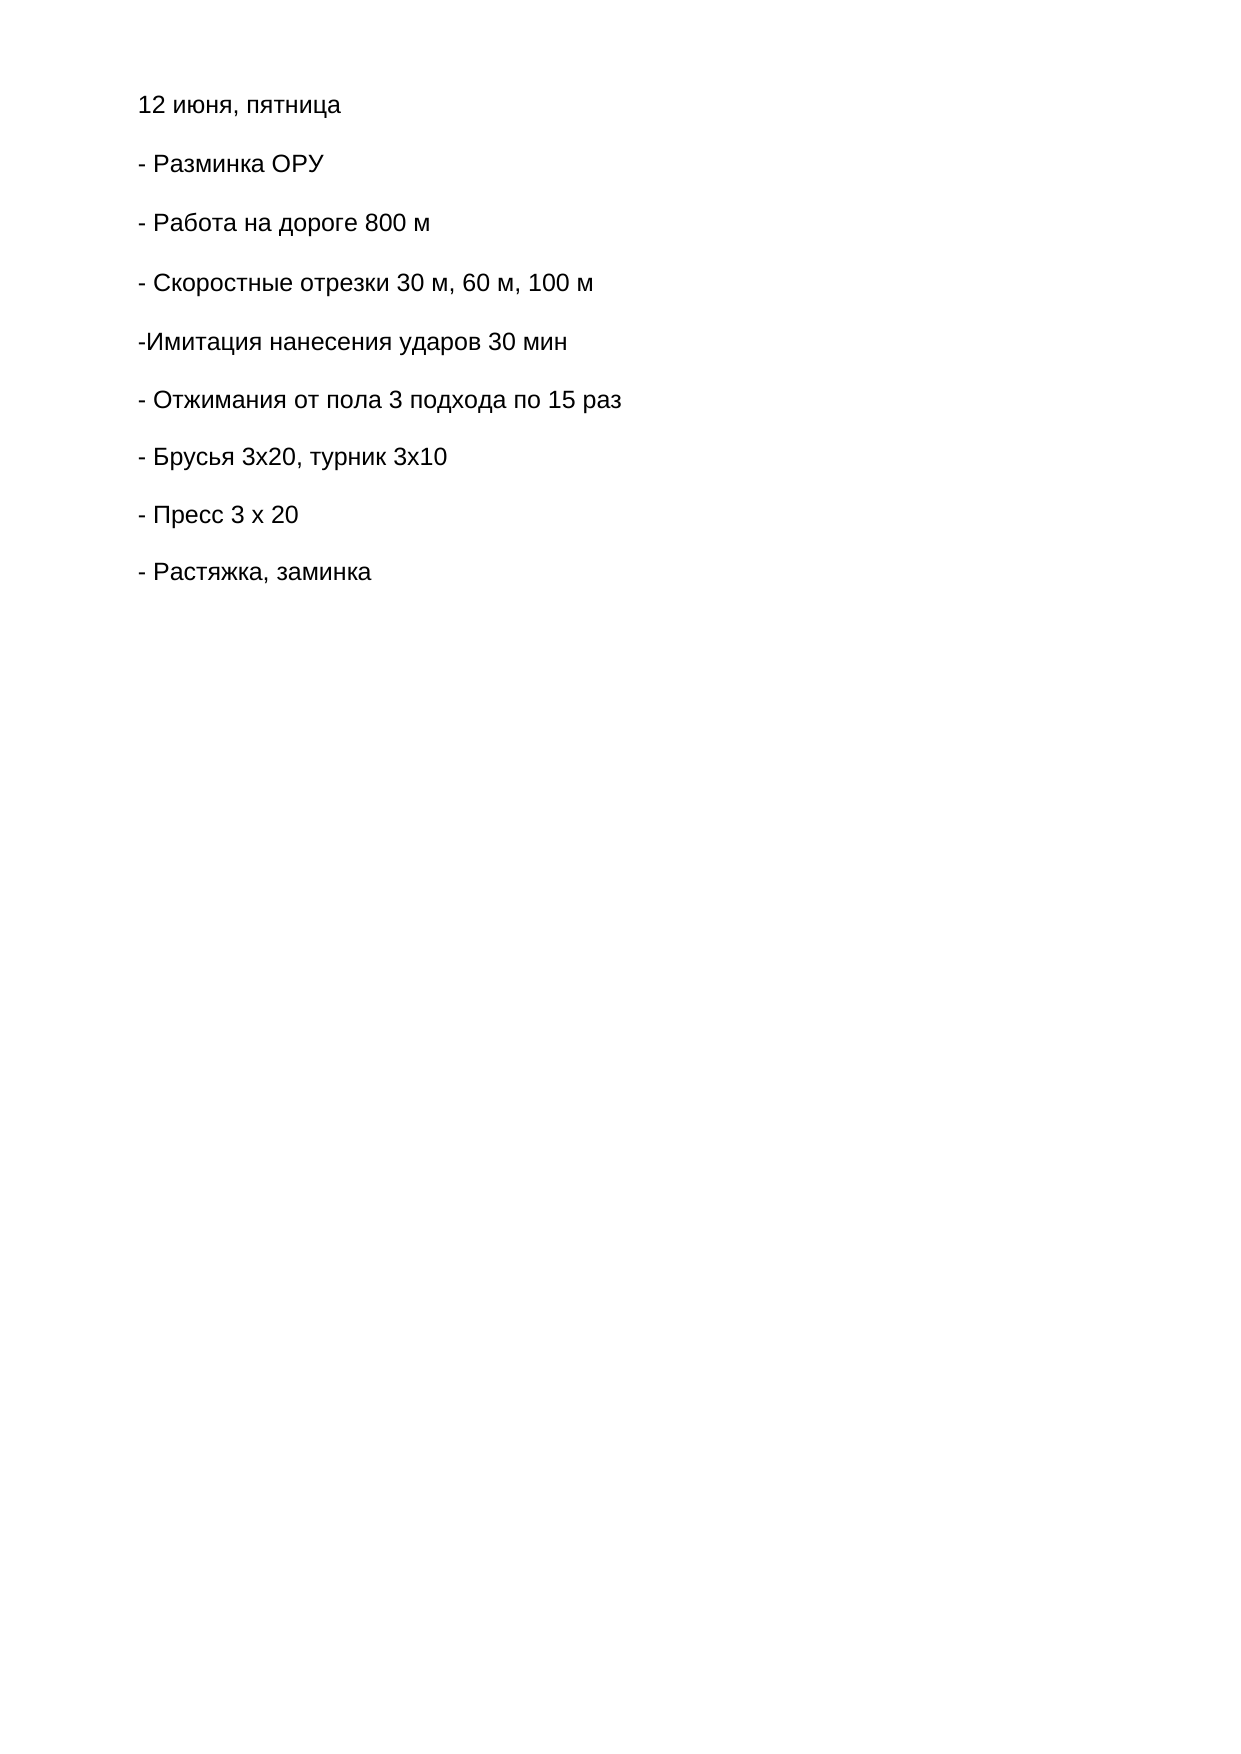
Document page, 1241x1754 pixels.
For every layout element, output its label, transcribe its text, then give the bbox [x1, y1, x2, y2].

text - Скоростные отрезки 30 м, 60 м, 100 м [138, 267, 1116, 296]
text -Имитация нанесения ударов 30 мин [138, 326, 1116, 356]
text - Отжимания от пола 3 подхода по 15 раз [138, 356, 1116, 413]
text 12 июня, пятница - Разминка ОРУ [138, 89, 1116, 178]
text - Брусья 3х20, турник 3х10 - Пресс 3 х 20 - Растяжка, заминка [138, 442, 1116, 609]
text - Работа на дороге 800 м [138, 207, 1116, 237]
